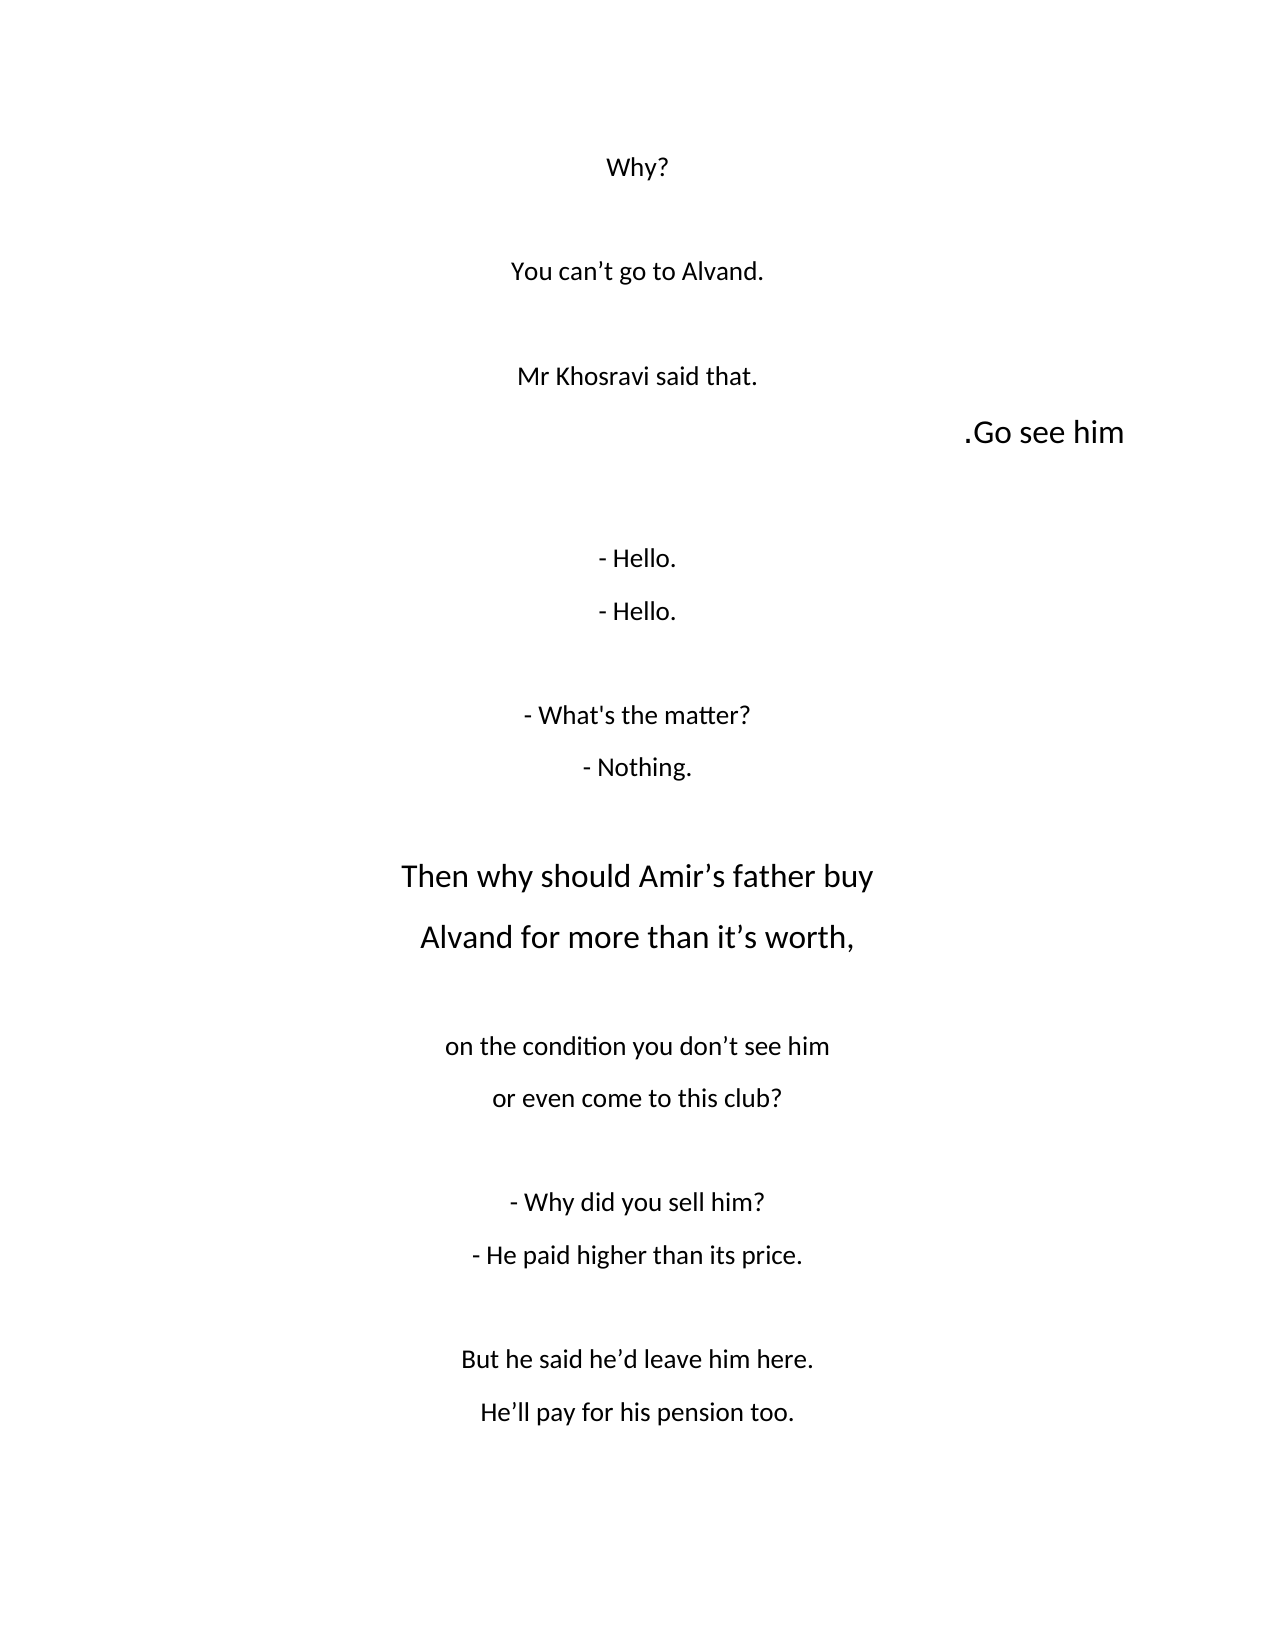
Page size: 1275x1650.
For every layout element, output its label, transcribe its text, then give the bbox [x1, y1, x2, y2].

text - Hello. [150, 541, 1125, 574]
text Then why should Amir’s father buy [150, 855, 1125, 896]
text Alvand for more than it’s worth, [150, 916, 1125, 957]
text Go see him. [150, 411, 1125, 452]
text - Nothing. [150, 751, 1125, 784]
text or even come to this club? [150, 1081, 1125, 1114]
text on the condition you don’t see him [150, 1029, 1125, 1062]
text - He paid higher than its price. [150, 1238, 1125, 1271]
text He’ll pay for his pension too. [150, 1395, 1125, 1428]
text You can’t go to Alvand. [150, 254, 1125, 288]
text - Hello. [150, 594, 1125, 627]
text Why? [150, 150, 1125, 183]
text - Why did you sell him? [150, 1186, 1125, 1219]
text Mr Khosravi said that. [150, 359, 1125, 392]
text - What's the matter? [150, 698, 1125, 731]
text But he said he’d leave him here. [150, 1342, 1125, 1376]
